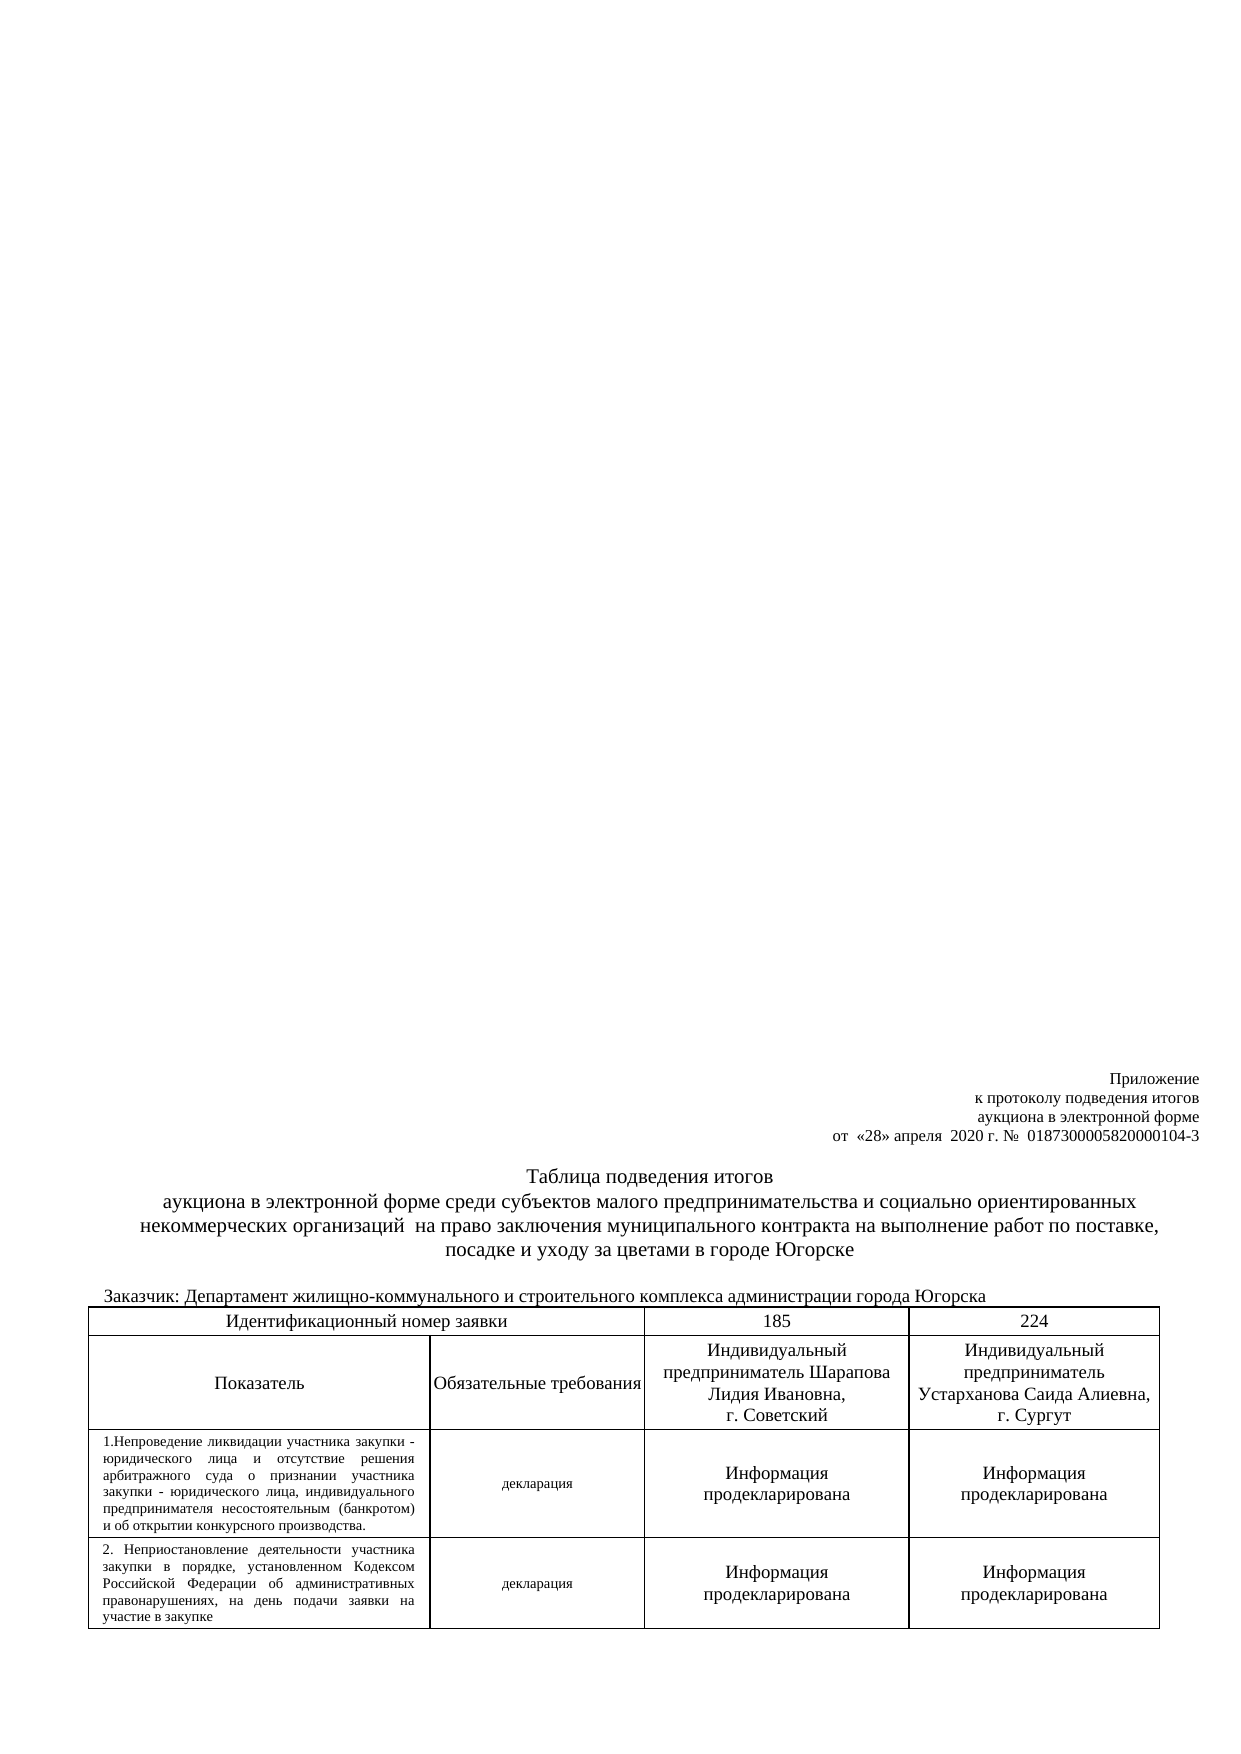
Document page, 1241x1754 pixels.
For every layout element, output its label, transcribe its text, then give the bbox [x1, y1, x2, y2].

text к протоколу подведения итогов [103, 1088, 1199, 1107]
text от «28» апреля 2020 г. № 0187300005820000104-3 [103, 1126, 1199, 1145]
text аукциона в электронной форме [103, 1107, 1199, 1126]
text Таблица подведения итогов [103, 1164, 1196, 1188]
text Приложение [59, 1069, 1199, 1088]
table_cell Обязательные требования [431, 1336, 644, 1428]
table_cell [910, 1538, 1159, 1628]
table_header 224 [910, 1308, 1159, 1335]
table_cell Информация продекларирована [910, 1430, 1159, 1536]
table_cell Информация продекларирована [645, 1430, 908, 1536]
table_cell 2. Неприостановление деятельности участника закупки в порядке, установленном Кодексом Российской Федерации об административных правонарушениях, на день подачи заявки на участие в закупке [89, 1538, 429, 1628]
table_cell декларация [431, 1538, 644, 1628]
table_cell Индивидуальный предприниматель Устарханова Саида Алиевна, г. Сургут [910, 1336, 1159, 1428]
table_cell 1.Непроведение ликвидации участника закупки - юридического лица и отсутствие решения арбитражного суда о признании участника закупки - юридического лица, индивидуального предпринимателя несостоятельным (банкротом) и об открытии конкурсного производства. [89, 1430, 429, 1536]
table_header 185 [645, 1308, 908, 1335]
text аукциона в электронной форме среди субъектов малого предпринимательства и социально ориентированных некоммерческих организаций на право заключения муниципального контракта на выполнение работ по поставке, посадке и уходу за цветами в городе Югорске [103, 1188, 1196, 1261]
table_cell Показатель [89, 1336, 429, 1428]
text Заказчик: Департамент жилищно-коммунального и строительного комплекса администрации города Югорска [103, 1285, 1196, 1306]
table_cell Индивидуальный предприниматель Шарапова Лидия Ивановна, г. Советский [645, 1336, 908, 1428]
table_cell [645, 1538, 908, 1628]
table_cell декларация [431, 1430, 644, 1536]
table_header Идентификационный номер заявки [89, 1308, 644, 1335]
